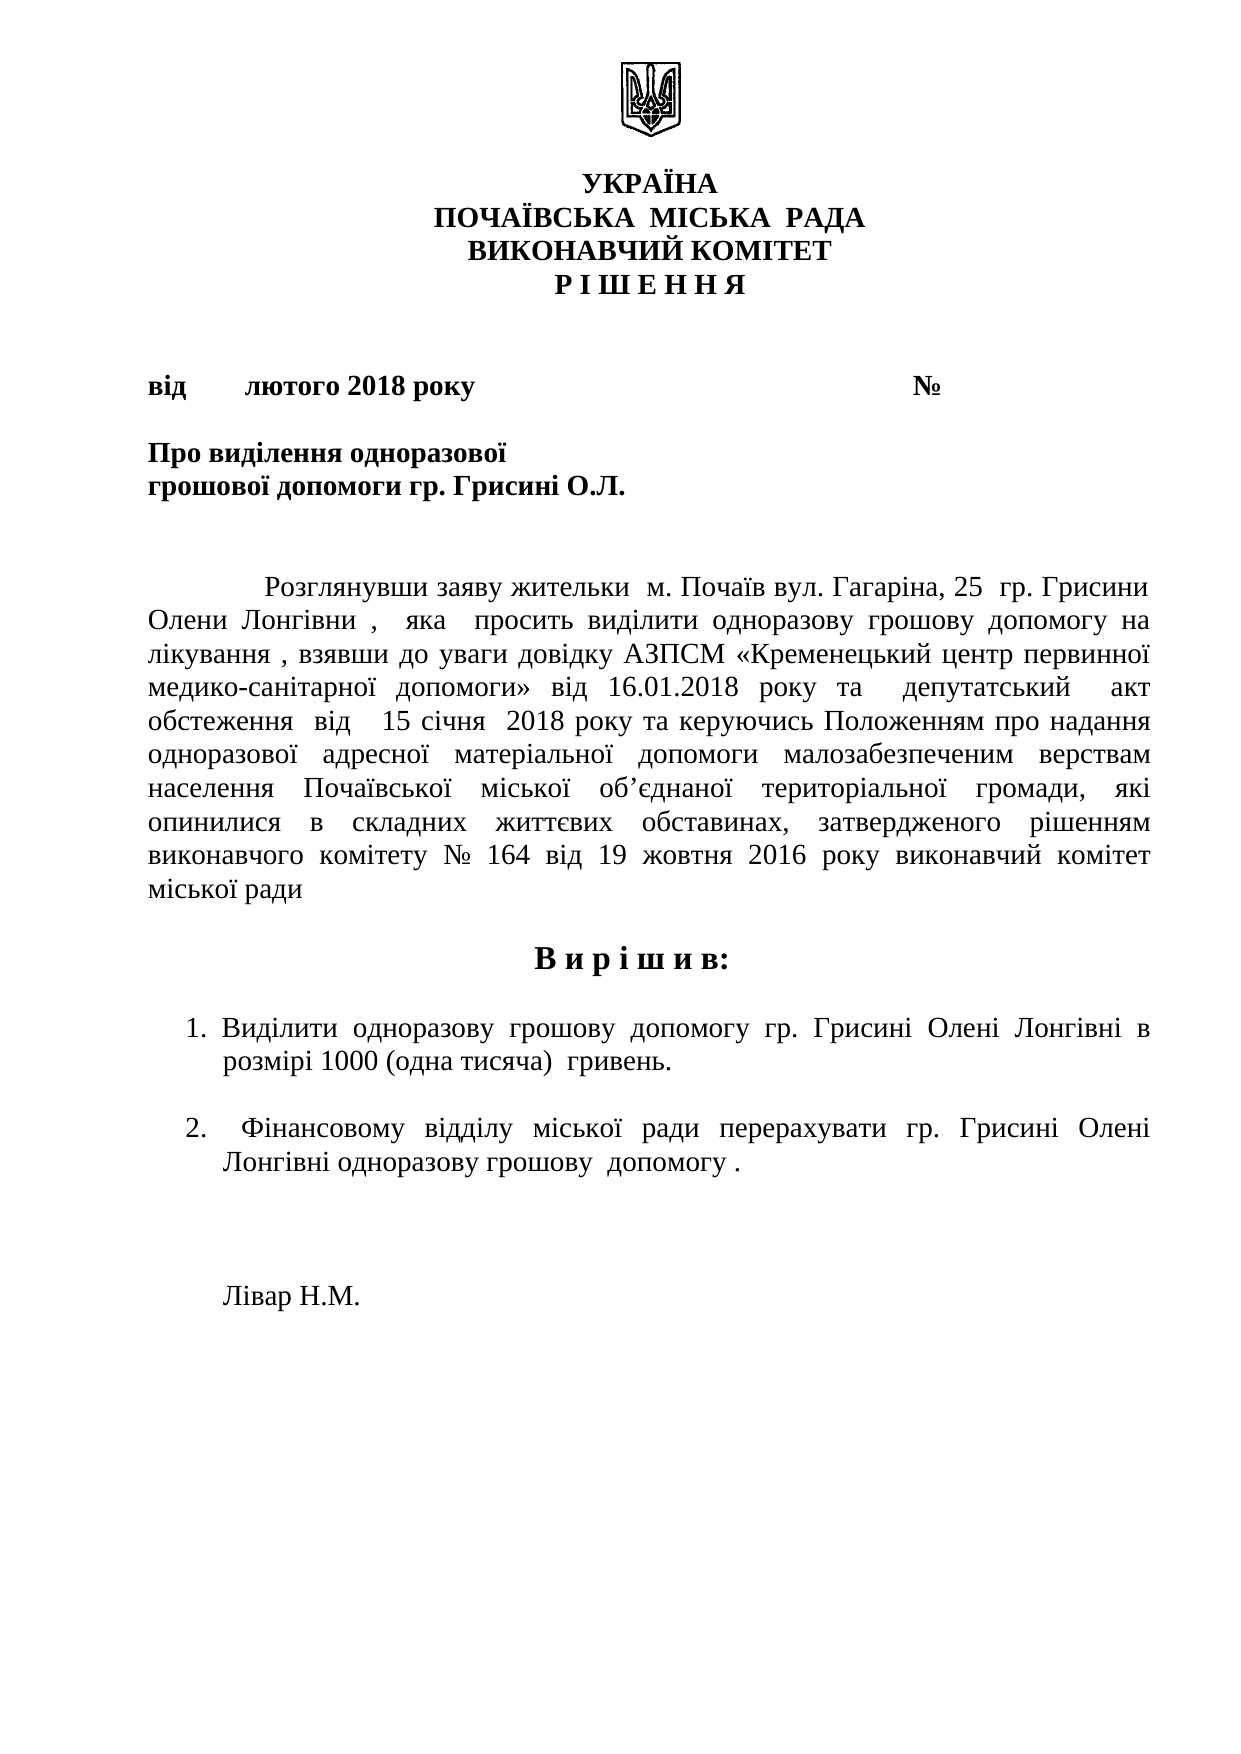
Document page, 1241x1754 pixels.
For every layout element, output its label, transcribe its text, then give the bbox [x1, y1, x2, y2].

list Виділити одноразову грошову допомогу гр. Грисині Олені Лонгівні в розмірі 1000 (одна тисяча) гривень. [185, 1010, 1152, 1077]
text В и р і ш и в: [148, 938, 1152, 976]
text Р І Ш Е Н Н Я [148, 267, 1152, 301]
text грошової допомоги гр. Грисині О.Л. [148, 468, 1152, 502]
text Лівар Н.М. [223, 1278, 1152, 1312]
subtitle ВИКОНАВЧИЙ КОМІТЕТ [148, 233, 1152, 267]
text від лютого 2018 року № [148, 368, 1152, 401]
picture [615, 59, 685, 138]
text ПОЧАЇВСЬКА МІСЬКА РАДА [148, 200, 1152, 233]
text Розглянувши заяву жительки м. Почаїв вул. Гагаріна, 25 гр. Грисини Олени Лонгівни , яка просить виділити одноразову грошову допомогу на лікування , взявши до уваги довідку АЗПСМ «Кременецький центр первинної медико-санітарної допомоги» від 16.01.2018 року та депутатський акт обстеження від 15 січня 2018 року та керуючись Положенням про надання одноразової адресної матеріальної допомоги малозабезпеченим верствам населення Почаївської міської об’єднаної територіальної громади, які опинилися в складних життєвих обставинах, затвердженого рішенням виконавчого комітету № 164 від 19 жовтня 2016 року виконавчий комітет міської ради [148, 569, 1152, 904]
text УКРАЇНА [148, 166, 1152, 200]
list Фінансовому відділу міської ради перерахувати гр. Грисині Олені Лонгівні одноразову грошову допомогу . [185, 1110, 1152, 1177]
text Про виділення одноразової [148, 435, 1152, 468]
